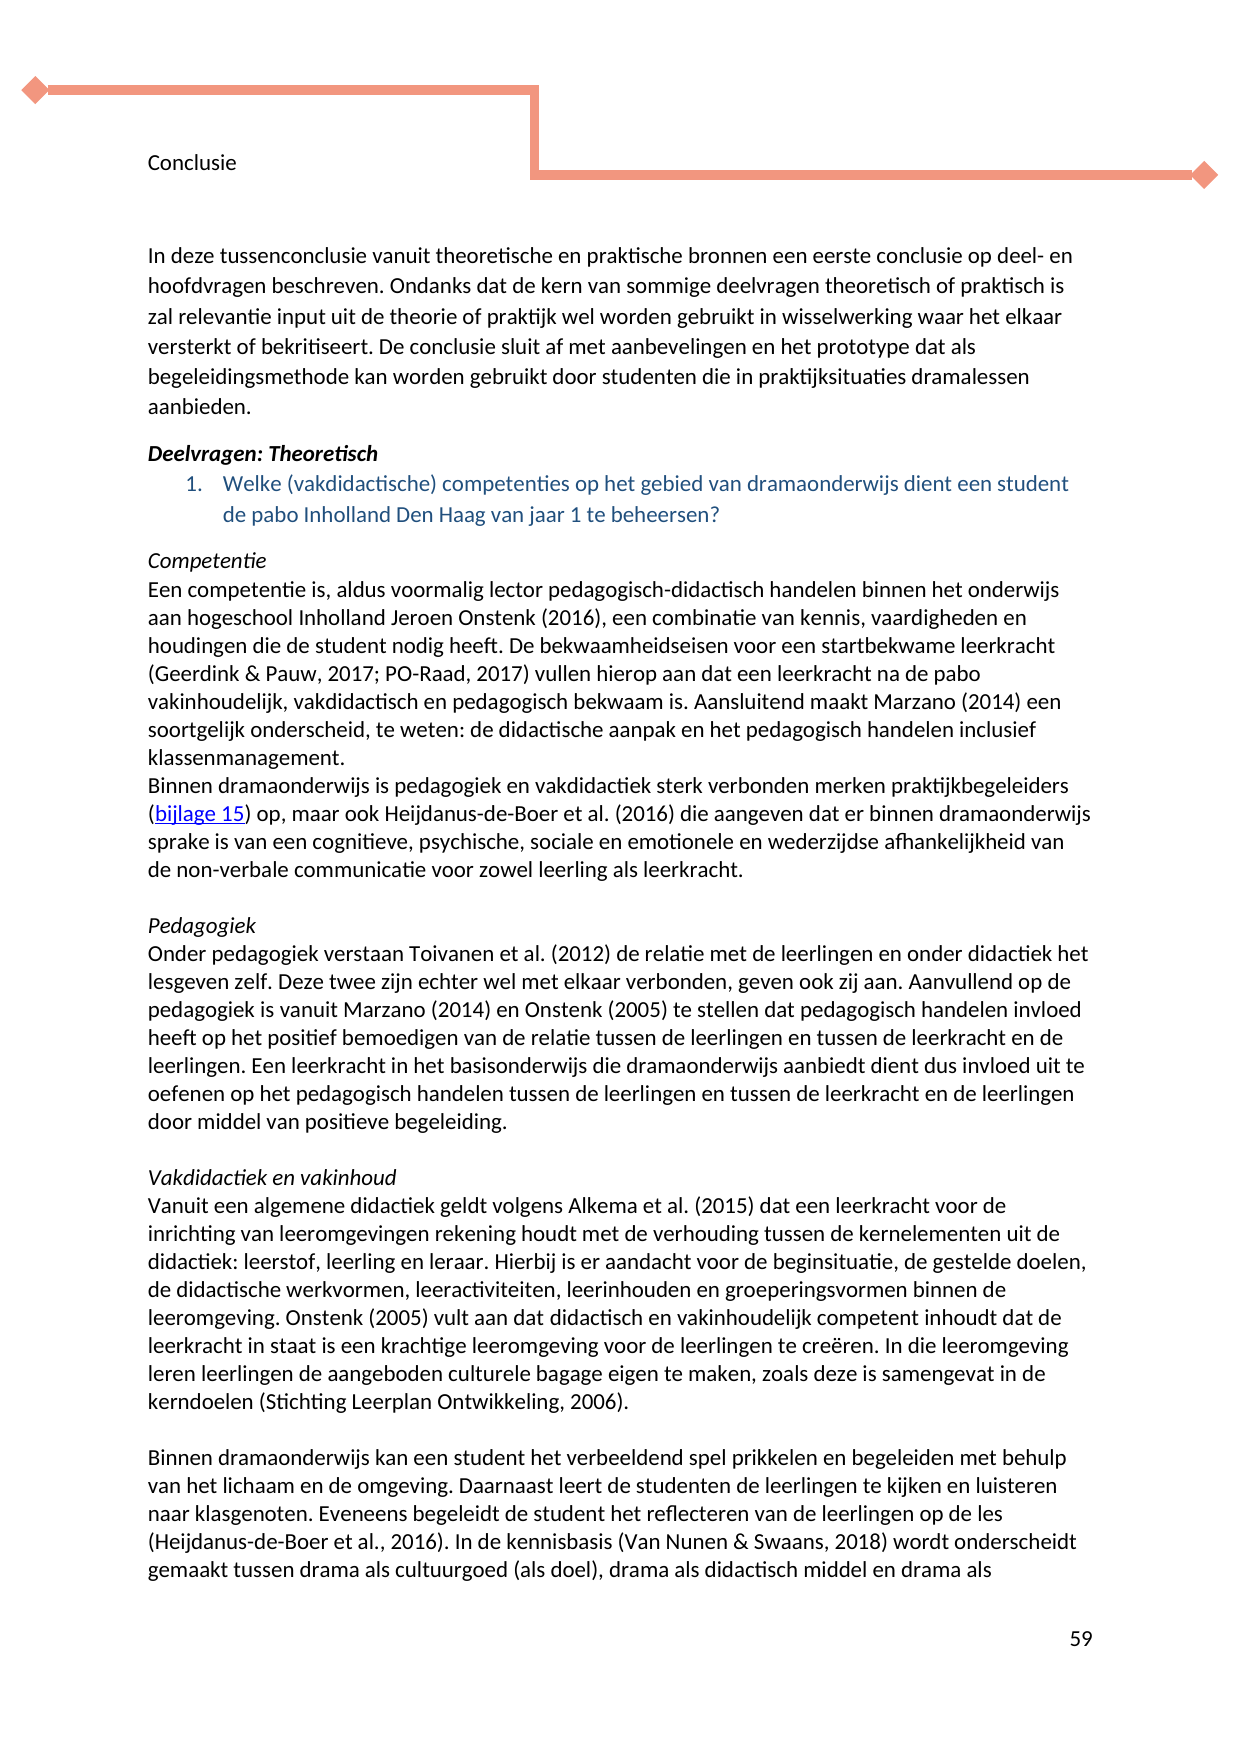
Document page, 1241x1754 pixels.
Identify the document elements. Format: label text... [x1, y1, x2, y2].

text In deze tussenconclusie vanuit theoretische en praktische bronnen een eerste conclusie op deel- en hoofdvragen beschreven. Ondanks dat de kern van sommige deelvragen theoretisch of praktisch is zal relevantie input uit de theorie of praktijk wel worden gebruikt in wisselwerking waar het elkaar versterkt of bekritiseert. De conclusie sluit af met aanbevelingen en het prototype dat als begeleidingsmethode kan worden gebruikt door studenten die in praktijksituaties dramalessen aanbieden. [148, 241, 1092, 421]
text Vakdidactiek en vakinhoud [148, 1163, 1092, 1191]
list Welke (vakdidactische) competenties op het gebied van dramaonderwijs dient een student de pabo Inholland Den Haag van jaar 1 te beheersen? [185, 469, 1092, 528]
text Een competentie is, aldus voormalig lector pedagogisch-didactisch handelen binnen het onderwijs aan hogeschool Inholland Jeroen Onstenk (2016), een combinatie van kennis, vaardigheden en houdingen die de student nodig heeft. De bekwaamheidseisen voor een startbekwame leerkracht (Geerdink & Pauw, 2017; PO-Raad, 2017) vullen hierop aan dat een leerkracht na de pabo vakinhoudelijk, vakdidactisch en pedagogisch bekwaam is. Aansluitend maakt Marzano (2014) een soortgelijk onderscheid, te weten: de didactische aanpak en het pedagogisch handelen inclusief klassenmanagement. [148, 575, 1092, 771]
text Pedagogiek [148, 911, 1092, 939]
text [148, 1443, 1092, 1583]
text Vanuit een algemene didactiek geldt volgens Alkema et al. (2015) dat een leerkracht voor de inrichting van leeromgevingen rekening houdt met de verhouding tussen de kernelementen uit de didactiek: leerstof, leerling en leraar. Hierbij is er aandacht voor de beginsituatie, de gestelde doelen, de didactische werkvormen, leeractiviteiten, leerinhouden en groeperingsvormen binnen de leeromgeving. Onstenk (2005) vult aan dat didactisch en vakinhoudelijk competent inhoudt dat de leerkracht in staat is een krachtige leeromgeving voor de leerlingen te creëren. In die leeromgeving leren leerlingen de aangeboden culturele bagage eigen te maken, zoals deze is samengevat in de kerndoelen (Stichting Leerplan Ontwikkeling, 2006). [148, 1191, 1092, 1415]
subtitle Deelvragen: Theoretisch [148, 439, 1092, 467]
text Onder pedagogiek verstaan Toivanen et al. (2012) de relatie met de leerlingen en onder didactiek het lesgeven zelf. Deze twee zijn echter wel met elkaar verbonden, geven ook zij aan. Aanvullend op de pedagogiek is vanuit Marzano (2014) en Onstenk (2005) te stellen dat pedagogisch handelen invloed heeft op het positief bemoedigen van de relatie tussen de leerlingen en tussen de leerkracht en de leerlingen. Een leerkracht in het basisonderwijs die dramaonderwijs aanbiedt dient dus invloed uit te oefenen op het pedagogisch handelen tussen de leerlingen en tussen de leerkracht en de leerlingen door middel van positieve begeleiding. [148, 939, 1092, 1135]
text Competentie [148, 547, 1092, 575]
text Binnen dramaonderwijs is pedagogiek en vakdidactiek sterk verbonden merken praktijkbegeleiders (bijlage 15) op, maar ook Heijdanus-de-Boer et al. (2016) die aangeven dat er binnen dramaonderwijs sprake is van een cognitieve, psychische, sociale en emotionele en wederzijdse afhankelijkheid van de non-verbale communicatie voor zowel leerling als leerkracht. [148, 771, 1092, 883]
